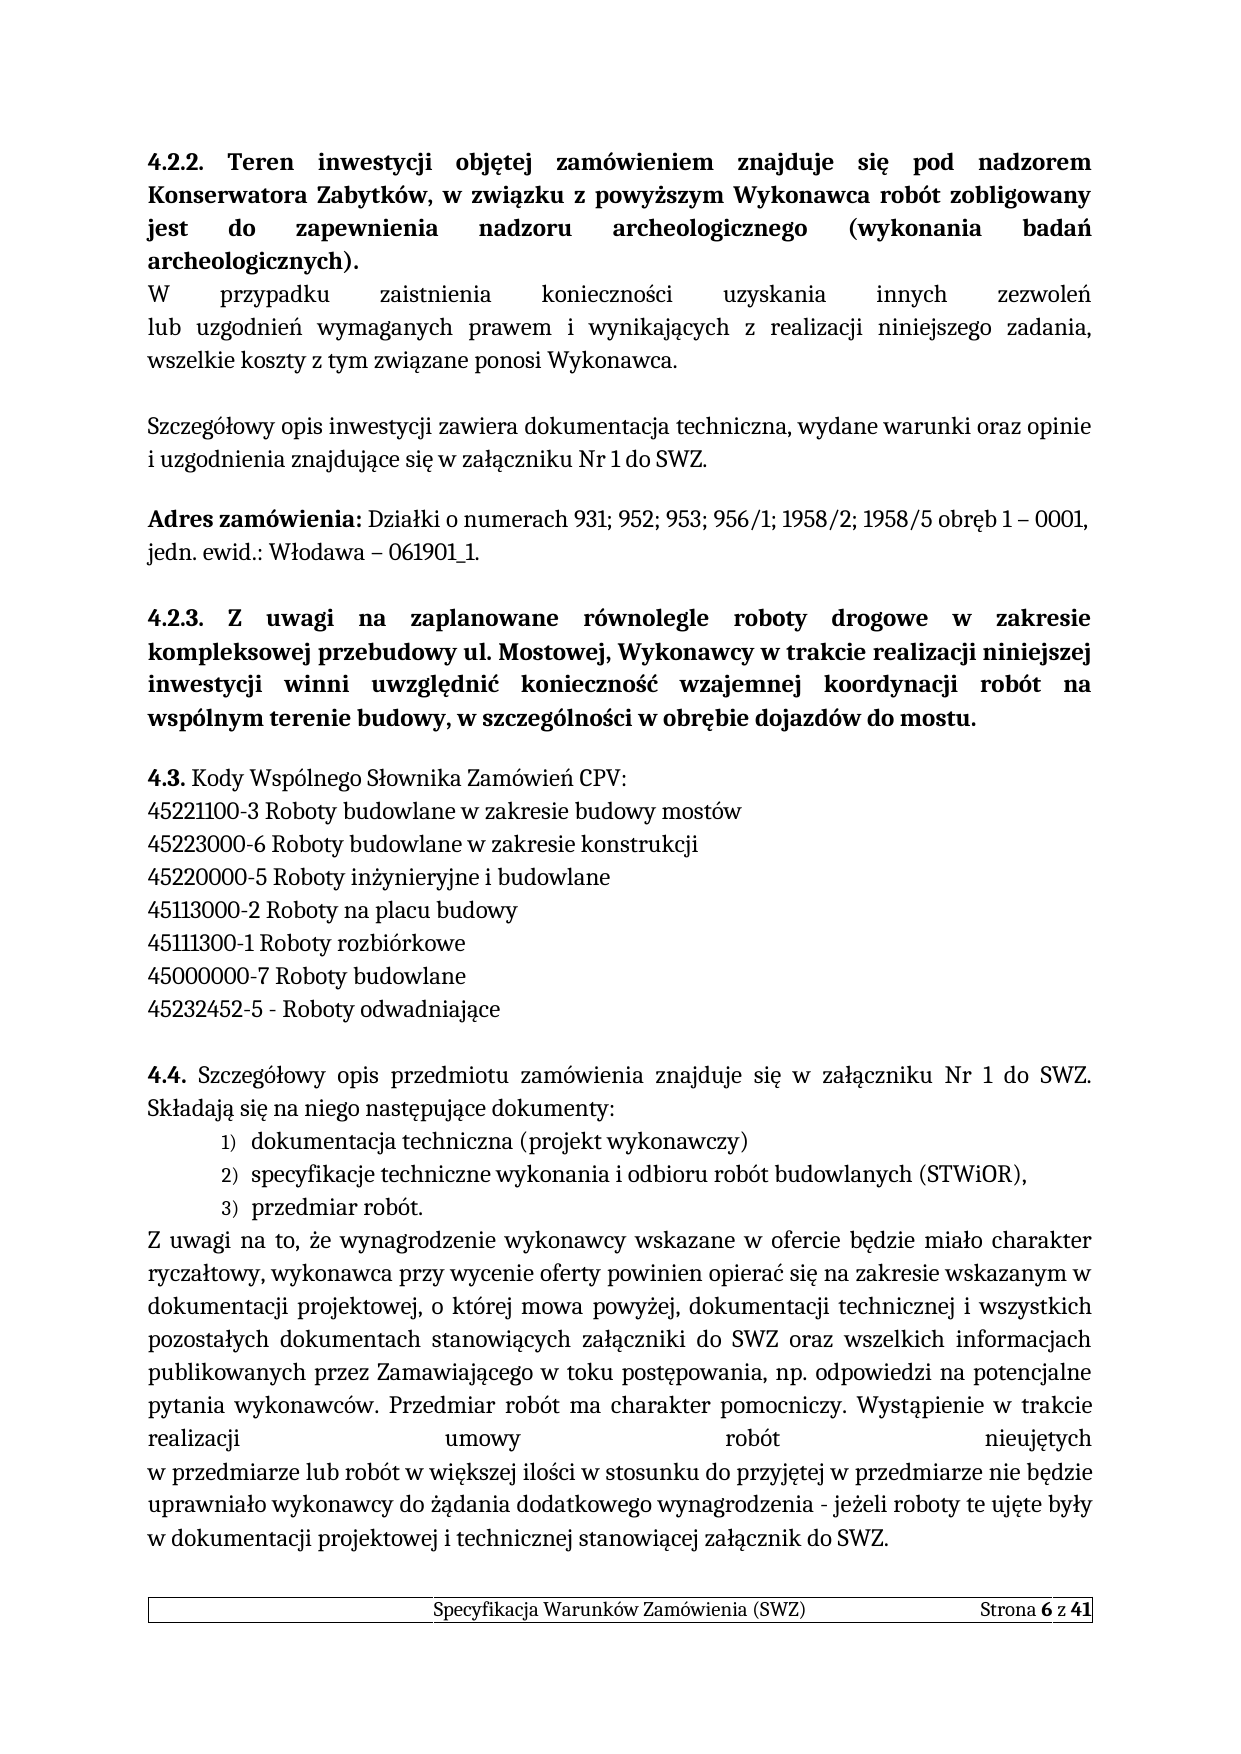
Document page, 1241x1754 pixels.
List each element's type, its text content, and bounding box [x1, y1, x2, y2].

text W przypadku zaistnienia konieczności uzyskania innych zezwoleń lub uzgodnień wymaganych prawem i wynikających z realizacji niniejszego zadania, wszelkie koszty z tym związane ponosi Wykonawca. [148, 280, 1093, 374]
text Szczegółowy opis inwestycji zawiera dokumentacja techniczna, wydane warunki oraz opinie i uzgodnienia znajdujące się w załączniku Nr 1 do SWZ. [148, 412, 1093, 473]
text 45000000-7 Roboty budowlane [148, 962, 1093, 991]
text 45220000-5 Roboty inżynieryjne i budowlane [148, 863, 1093, 892]
text 4.3. Kody Wspólnego Słownika Zamówień CPV: [148, 764, 1093, 793]
list dokumentacja techniczna (projekt wykonawczy) [221, 1127, 1093, 1156]
text 45113000-2 Roboty na placu budowy [148, 896, 1093, 925]
text 45221100-3 Roboty budowlane w zakresie budowy mostów [148, 797, 1093, 826]
text 4.2.2. Teren inwestycji objętej zamówieniem znajduje się pod nadzorem Konserwatora Zabytków, w związku z powyższym Wykonawca robót zobligowany jest do zapewnienia nadzoru archeologicznego (wykonania badań archeologicznych). [148, 148, 1093, 275]
text Z uwagi na to, że wynagrodzenie wykonawcy wskazane w ofercie będzie miało charakter ryczałtowy, wykonawca przy wycenie oferty powinien opierać się na zakresie wskazanym w dokumentacji projektowej, o której mowa powyżej, dokumentacji technicznej i wszystkich pozostałych dokumentach stanowiących załączniki do SWZ oraz wszelkich informacjach publikowanych przez Zamawiającego w toku postępowania, np. odpowiedzi na potencjalne pytania wykonawców. Przedmiar robót ma charakter pomocniczy. Wystąpienie w trakcie realizacji umowy robót nieujętych w przedmiarze lub robót w większej ilości w stosunku do przyjętej w przedmiarze nie będzie uprawniało wykonawcy do żądania dodatkowego wynagrodzenia - jeżeli roboty te ujęte były w dokumentacji projektowej i technicznej stanowiącej załącznik do SWZ. [148, 1226, 1093, 1552]
list przedmiar robót. [221, 1193, 1093, 1222]
list specyfikacje techniczne wykonania i odbioru robót budowlanych (STWiOR), [221, 1160, 1093, 1189]
list 4.4. Szczegółowy opis przedmiotu zamówienia znajduje się w załączniku Nr 1 do SWZ. Składają się na niego następujące dokumenty: [148, 1061, 1093, 1123]
text 45232452-5 - Roboty odwadniające [148, 995, 1093, 1024]
text 45111300-1 Roboty rozbiórkowe [148, 929, 1093, 958]
text 45223000-6 Roboty budowlane w zakresie konstrukcji [148, 830, 1093, 859]
text 4.2.3. Z uwagi na zaplanowane równolegle roboty drogowe w zakresie kompleksowej przebudowy ul. Mostowej, Wykonawcy w trakcie realizacji niniejszej inwestycji winni uwzględnić konieczność wzajemnej koordynacji robót na wspólnym terenie budowy, w szczególności w obrębie dojazdów do mostu. [148, 604, 1093, 732]
text Adres zamówienia: Działki o numerach 931; 952; 953; 956/1; 1958/2; 1958/5 obręb 1 – 0001, jedn. ewid.: Włodawa – 061901_1. [148, 505, 1093, 567]
